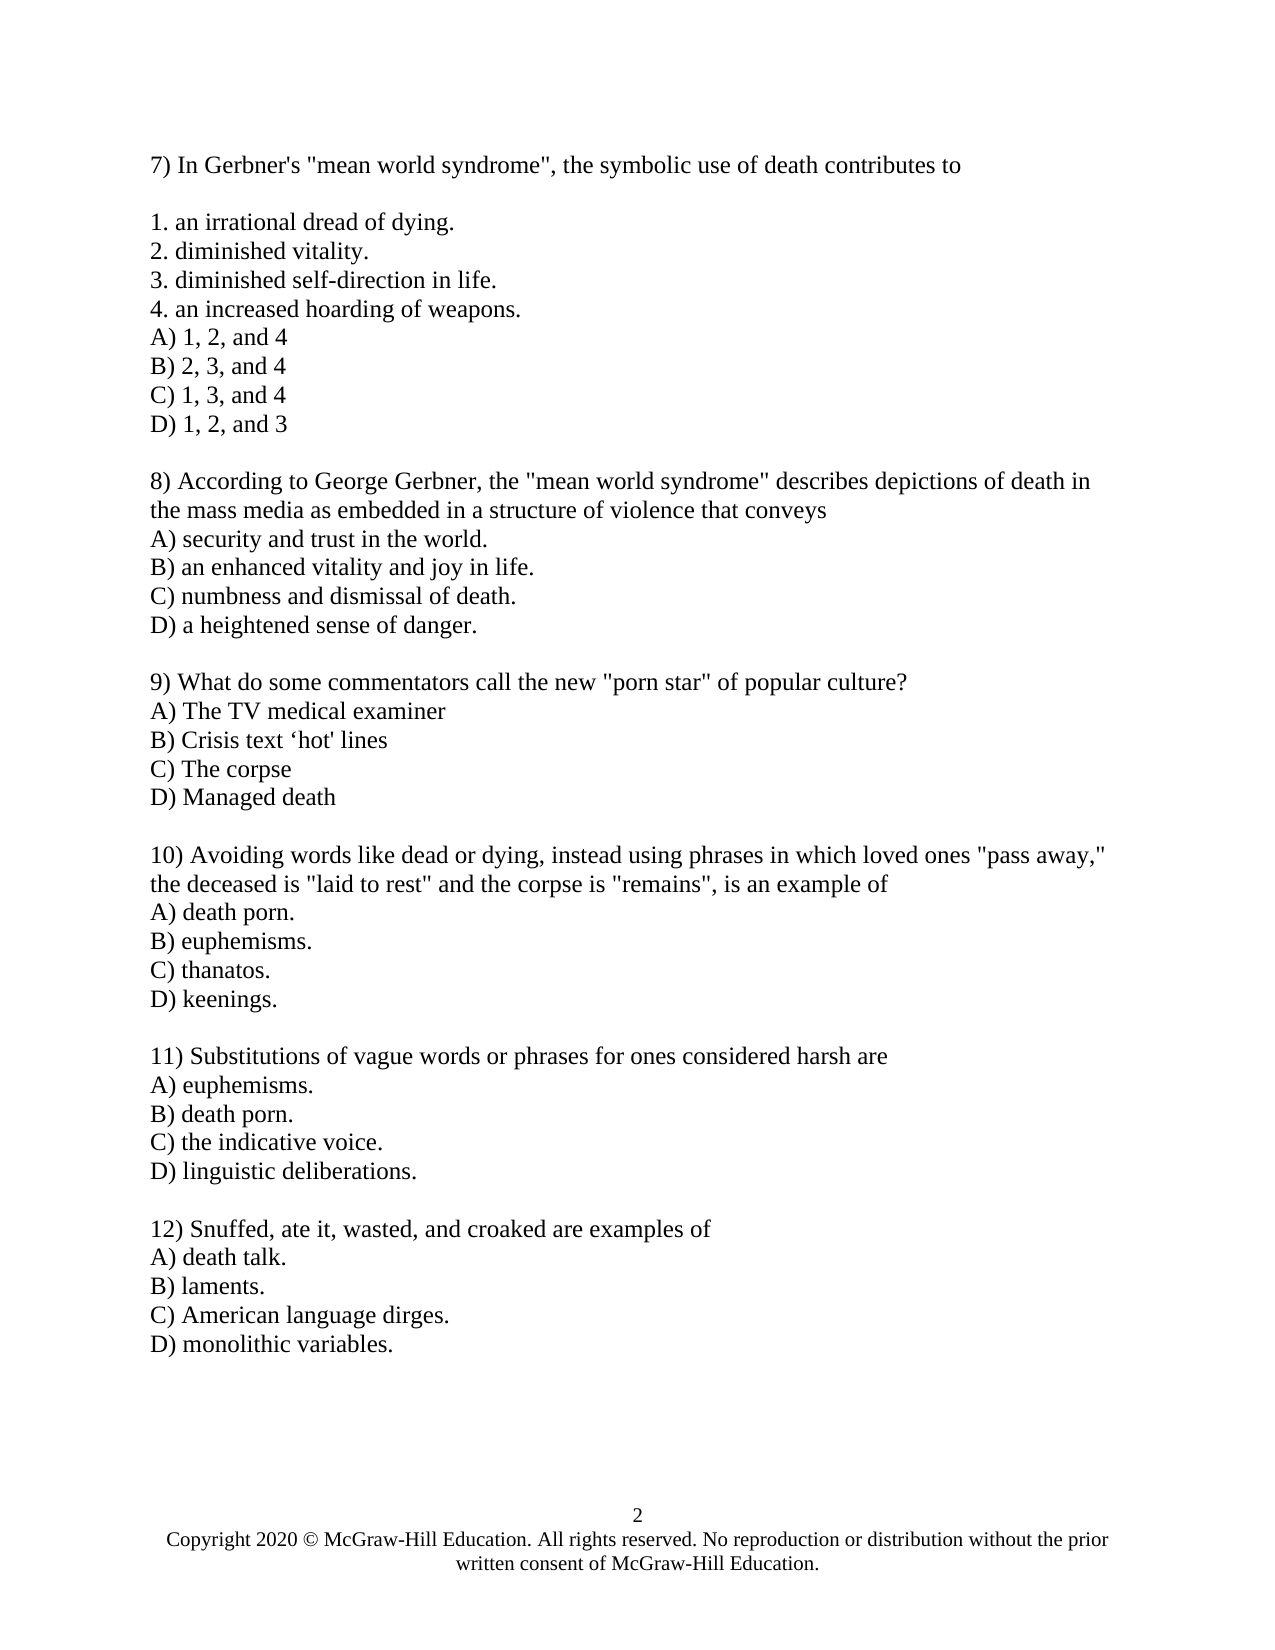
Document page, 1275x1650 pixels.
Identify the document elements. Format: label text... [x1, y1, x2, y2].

text C) numbness and dismissal of death. [150, 581, 1125, 610]
text A) 1, 2, and 4 [150, 322, 1125, 351]
text 3. diminished self-direction in life. [150, 265, 1125, 294]
text A) death porn. [150, 897, 1125, 926]
text 7) In Gerbner's "mean world syndrome", the symbolic use of death contributes to [150, 150, 1125, 179]
text 4. an increased hoarding of weapons. [150, 294, 1125, 322]
text B) euphemisms. [150, 926, 1125, 955]
text 9) What do some commentators call the new "porn star" of popular culture? [150, 667, 1125, 696]
text B) laments. [150, 1271, 1125, 1300]
text D) 1, 2, and 3 [150, 409, 1125, 437]
text C) The corpse [150, 754, 1125, 782]
text D) monolithic variables. [150, 1329, 1125, 1357]
text 11) Substitutions of vague words or phrases for ones considered harsh are [150, 1041, 1125, 1070]
text B) 2, 3, and 4 [150, 351, 1125, 380]
text C) American language dirges. [150, 1300, 1125, 1329]
text C) the indicative voice. [150, 1127, 1125, 1156]
text D) a heightened sense of danger. [150, 610, 1125, 639]
text A) The TV medical examiner [150, 696, 1125, 725]
text 2. diminished vitality. [150, 236, 1125, 265]
text B) death porn. [150, 1099, 1125, 1127]
text A) security and trust in the world. [150, 524, 1125, 552]
text A) death talk. [150, 1242, 1125, 1271]
text D) keenings. [150, 984, 1125, 1012]
text D) linguistic deliberations. [150, 1156, 1125, 1185]
text 10) Avoiding words like dead or dying, instead using phrases in which loved ones "pass away," the deceased is "laid to rest" and the corpse is "remains", is an example of [150, 840, 1125, 897]
text B) an enhanced vitality and joy in life. [150, 552, 1125, 581]
text A) euphemisms. [150, 1070, 1125, 1099]
text 12) Snuffed, ate it, wasted, and croaked are examples of [150, 1214, 1125, 1242]
text C) 1, 3, and 4 [150, 380, 1125, 409]
text D) Managed death [150, 782, 1125, 811]
text C) thanatos. [150, 955, 1125, 984]
text B) Crisis text ‘hot' lines [150, 725, 1125, 754]
text 8) According to George Gerbner, the "mean world syndrome" describes depictions of death in the mass media as embedded in a structure of violence that conveys [150, 466, 1125, 524]
text 1. an irrational dread of dying. [150, 207, 1125, 236]
